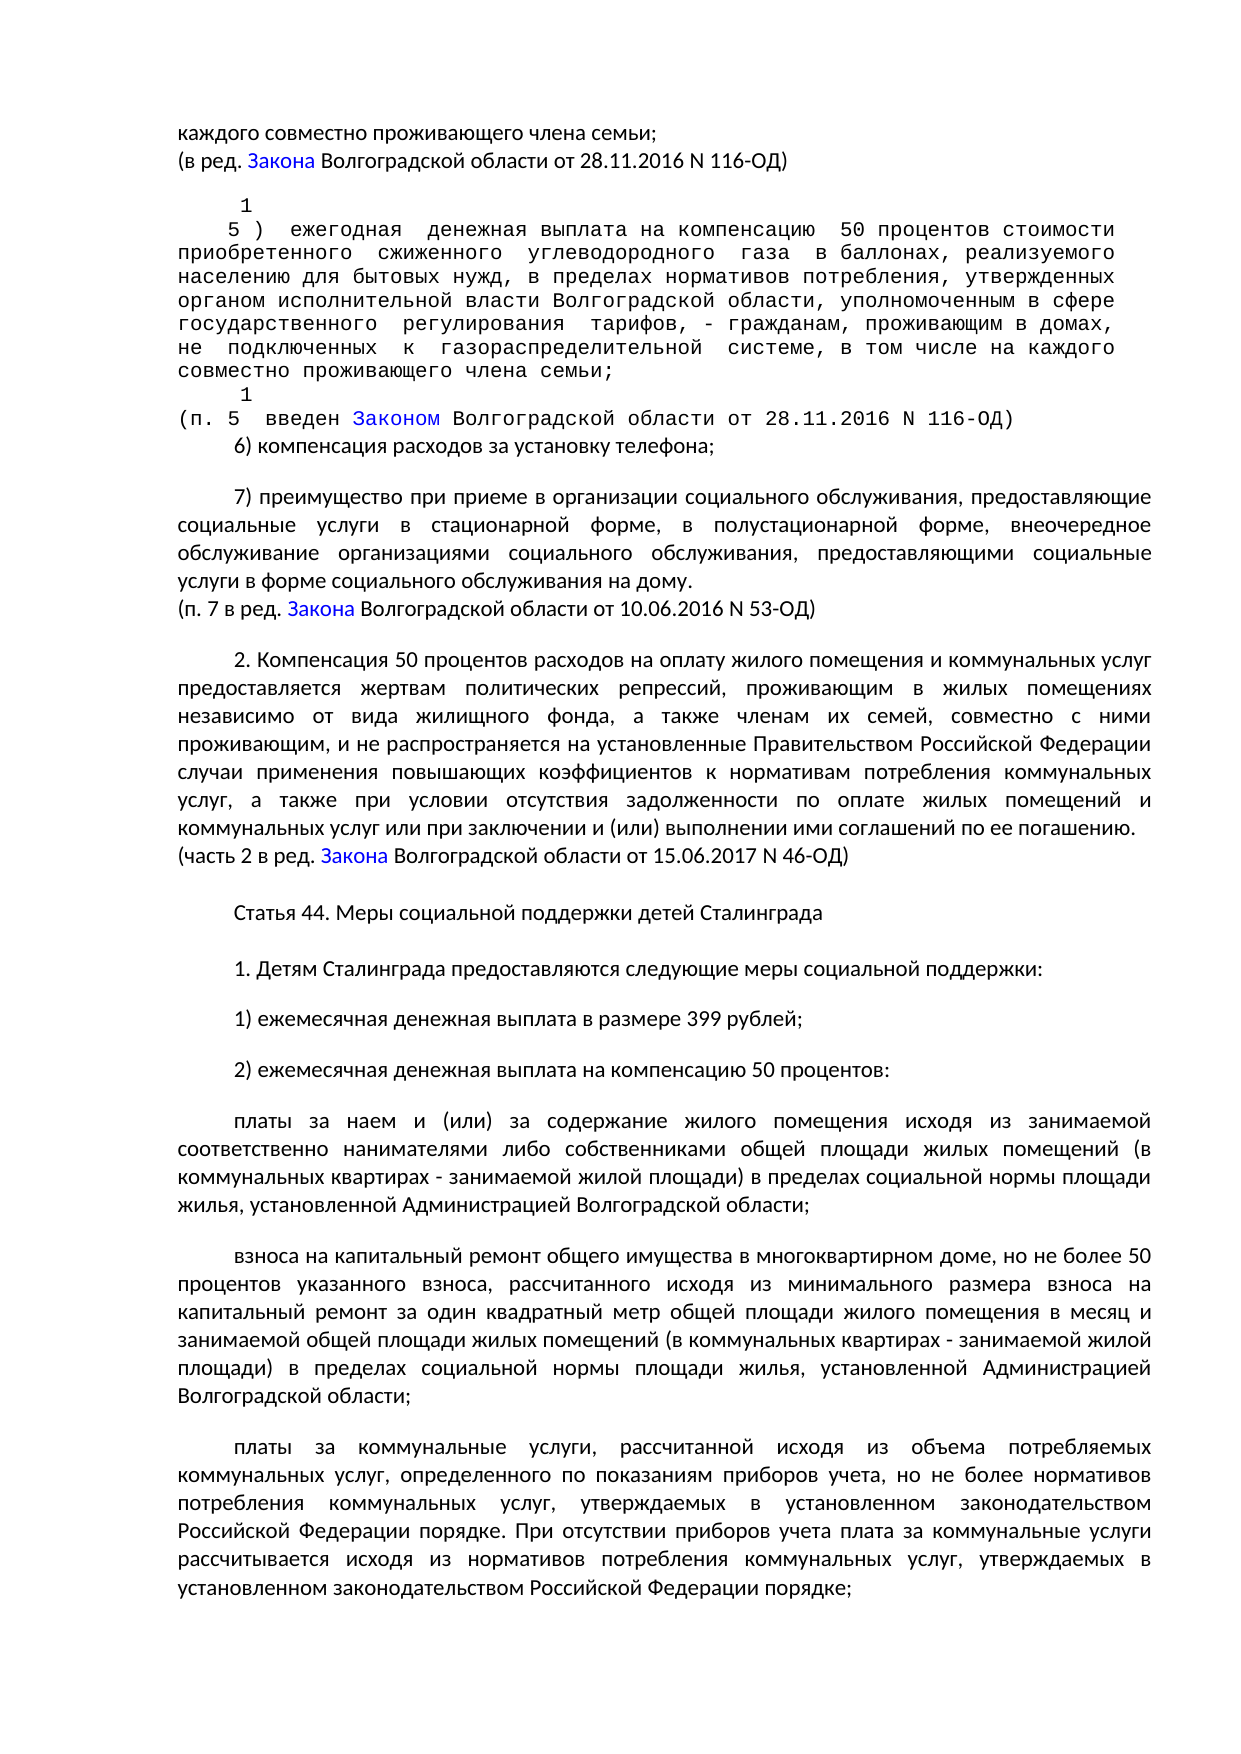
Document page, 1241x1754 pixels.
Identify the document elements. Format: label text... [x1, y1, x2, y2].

text населению для бытовых нужд, в пределах нормативов потребления, утвержденных [177, 266, 1152, 289]
text государственного регулирования тарифов, - гражданам, проживающим в домах, [177, 313, 1152, 337]
text 2. Компенсация 50 процентов расходов на оплату жилого помещения и коммунальных услуг предоставляется жертвам политических репрессий, проживающим в жилых помещениях независимо от вида жилищного фонда, а также членам их семей, совместно с ними проживающим, и не распространяется на установленные Правительством Российской Федерации случаи применения повышающих коэффициентов к нормативам потребления коммунальных услуг, а также при условии отсутствия задолженности по оплате жилых помещений и коммунальных услуг или при заключении и (или) выполнении ими соглашений по ее погашению. [177, 645, 1152, 842]
text 5 ) ежегодная денежная выплата на компенсацию 50 процентов стоимости [177, 219, 1152, 242]
text 1 [177, 384, 1152, 408]
text (часть 2 в ред. Закона Волгоградской области от 15.06.2017 N 46-ОД) [177, 842, 1152, 869]
text совместно проживающего члена семьи; [177, 361, 1152, 384]
text 1) ежемесячная денежная выплата в размере 399 рублей; [177, 1004, 1152, 1033]
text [177, 118, 1152, 146]
text приобретенного сжиженного углеводородного газа в баллонах, реализуемого [177, 242, 1152, 266]
text Статья 44. Меры социальной поддержки детей Сталинграда [177, 898, 1152, 926]
text 7) преимущество при приеме в организации социального обслуживания, предоставляющие социальные услуги в стационарной форме, в полустационарной форме, внеочередное обслуживание организациями социального обслуживания, предоставляющими социальные услуги в форме социального обслуживания на дому. [177, 482, 1152, 594]
text взноса на капитальный ремонт общего имущества в многоквартирном доме, но не более 50 процентов указанного взноса, рассчитанного исходя из минимального размера взноса на капитальный ремонт за один квадратный метр общей площади жилого помещения в месяц и занимаемой общей площади жилых помещений (в коммунальных квартирах - занимаемой жилой площади) в пределах социальной нормы площади жилья, установленной Администрацией Волгоградской области; [177, 1241, 1152, 1409]
text (п. 7 в ред. Закона Волгоградской области от 10.06.2016 N 53-ОД) [177, 594, 1152, 622]
text платы за наем и (или) за содержание жилого помещения исходя из занимаемой соответственно нанимателями либо собственниками общей площади жилых помещений (в коммунальных квартирах - занимаемой жилой площади) в пределах социальной нормы площади жилья, установленной Администрацией Волгоградской области; [177, 1106, 1152, 1218]
text органом исполнительной власти Волгоградской области, уполномоченным в сфере [177, 289, 1152, 313]
text (п. 5 введен Законом Волгоградской области от 28.11.2016 N 116-ОД) [177, 408, 1152, 431]
text 1. Детям Сталинграда предоставляются следующие меры социальной поддержки: [177, 954, 1152, 982]
text 6) компенсация расходов за установку телефона; [177, 431, 1152, 459]
text (в ред. Закона Волгоградской области от 28.11.2016 N 116-ОД) [177, 146, 1152, 174]
text 2) ежемесячная денежная выплата на компенсацию 50 процентов: [177, 1056, 1152, 1083]
text не подключенных к газораспределительной системе, в том числе на каждого [177, 337, 1152, 361]
text 1 [177, 195, 1152, 219]
text платы за коммунальные услуги, рассчитанной исходя из объема потребляемых коммунальных услуг, определенного по показаниям приборов учета, но не более нормативов потребления коммунальных услуг, утверждаемых в установленном законодательством Российской Федерации порядке. При отсутствии приборов учета плата за коммунальные услуги рассчитывается исходя из нормативов потребления коммунальных услуг, утверждаемых в установленном законодательством Российской Федерации порядке; [177, 1432, 1152, 1601]
